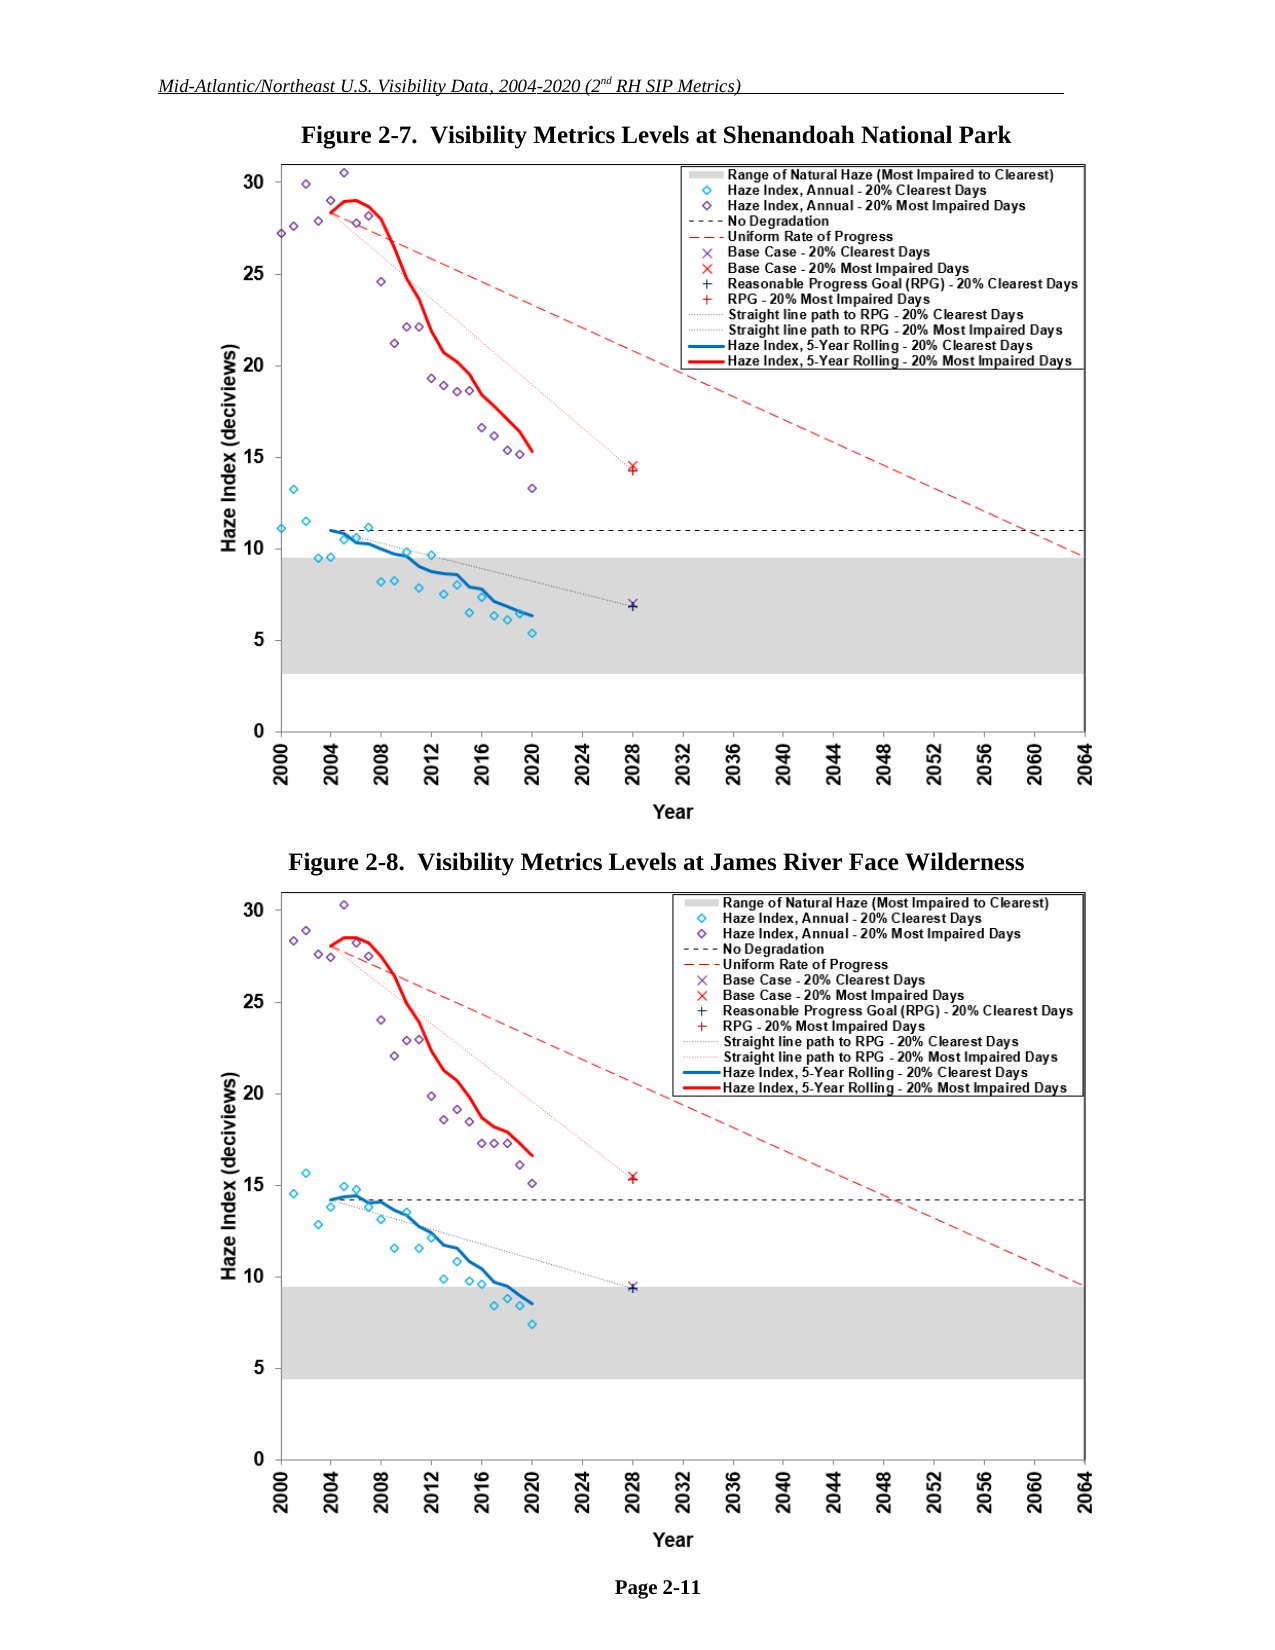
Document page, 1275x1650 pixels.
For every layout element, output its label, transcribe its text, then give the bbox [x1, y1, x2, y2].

picture [213, 163, 1099, 824]
picture [213, 890, 1099, 1551]
text Figure 2-7. Visibility Metrics Levels at Shenandoah National Park [156, 120, 1156, 149]
text Page 2-11 [600, 1575, 715, 1599]
text Figure 2-8. Visibility Metrics Levels at James River Face Wilderness [156, 847, 1156, 876]
